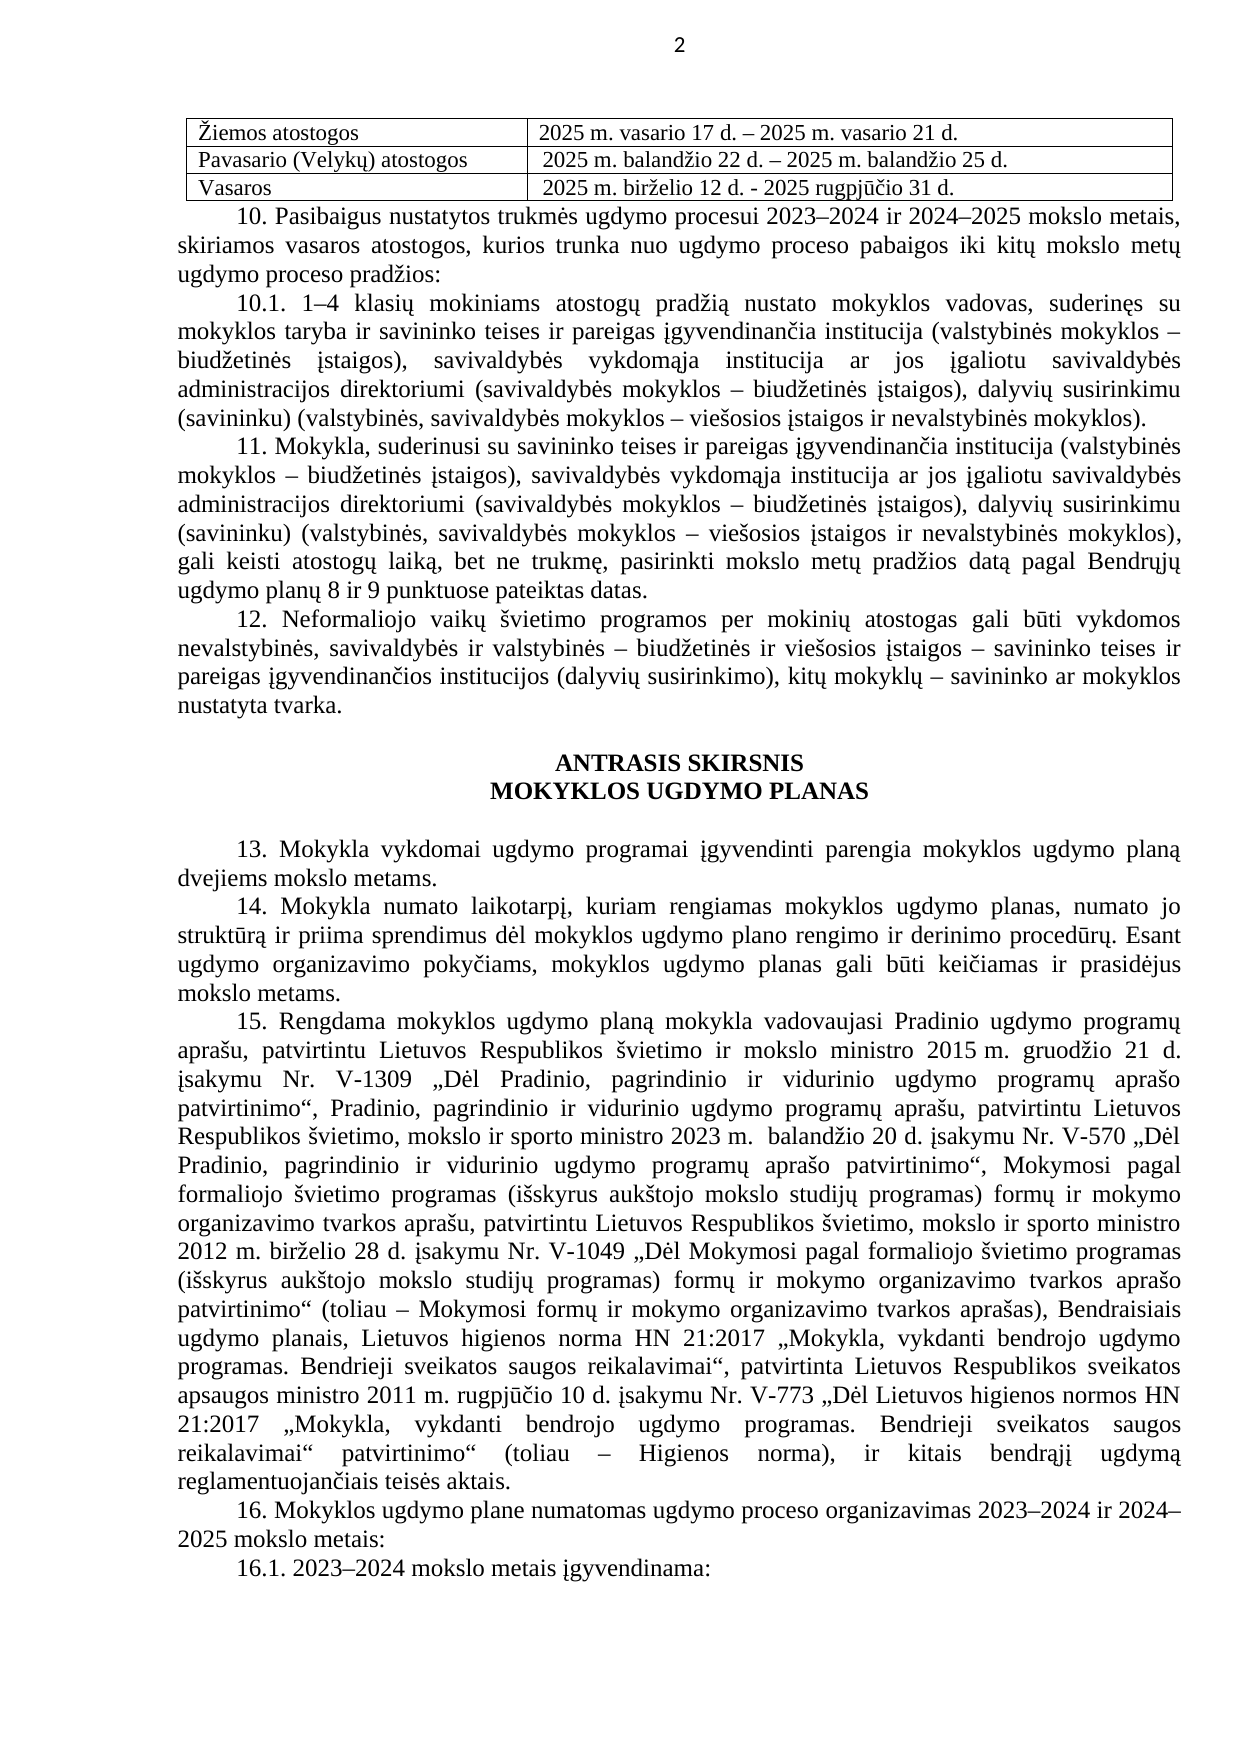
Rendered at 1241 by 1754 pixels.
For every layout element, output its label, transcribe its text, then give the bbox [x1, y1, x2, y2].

text MOKYKLOS UGDYMO PLANAS [177, 776, 1182, 805]
table_cell Vasaros [187, 174, 527, 200]
text 14. Mokykla numato laikotarpį, kuriam rengiamas mokyklos ugdymo planas, numato jo struktūrą ir priima sprendimus dėl mokyklos ugdymo plano rengimo ir derinimo procedūrų. Esant ugdymo organizavimo pokyčiams, mokyklos ugdymo planas gali būti keičiamas ir prasidėjus mokslo metams. [177, 891, 1182, 1006]
text 10. Pasibaigus nustatytos trukmės ugdymo procesui 2023–2024 ir 2024–2025 mokslo metais, skiriamos vasaros atostogos, kurios trunka nuo ugdymo proceso pabaigos iki kitų mokslo metų ugdymo proceso pradžios: [177, 201, 1182, 288]
text 16.1. 2023–2024 mokslo metais įgyvendinama: [177, 1553, 1182, 1581]
text ANTRASIS SKIRSNIS [177, 748, 1182, 776]
table_cell 2025 m. birželio 12 d. - 2025 rugpjūčio 31 d. [528, 174, 1172, 200]
table_cell 2025 m. vasario 17 d. – 2025 m. vasario 21 d. [528, 119, 1172, 146]
text 15. Rengdama mokyklos ugdymo planą mokykla vadovaujasi Pradinio ugdymo programų aprašu, patvirtintu Lietuvos Respublikos švietimo ir mokslo ministro 2015 m. gruodžio 21 d. įsakymu Nr. V-1309 „Dėl Pradinio, pagrindinio ir vidurinio ugdymo programų aprašo patvirtinimo“, Pradinio, pagrindinio ir vidurinio ugdymo programų aprašu, patvirtintu Lietuvos Respublikos švietimo, mokslo ir sporto ministro 2023 m. balandžio 20 d. įsakymu Nr. V-570 „Dėl Pradinio, pagrindinio ir vidurinio ugdymo programų aprašo patvirtinimo“, Mokymosi pagal formaliojo švietimo programas (išskyrus aukštojo mokslo studijų programas) formų ir mokymo organizavimo tvarkos aprašu, patvirtintu Lietuvos Respublikos švietimo, mokslo ir sporto ministro 2012 m. birželio 28 d. įsakymu Nr. V-1049 „Dėl Mokymosi pagal formaliojo švietimo programas (išskyrus aukštojo mokslo studijų programas) formų ir mokymo organizavimo tvarkos aprašo patvirtinimo“ (toliau – Mokymosi formų ir mokymo organizavimo tvarkos aprašas), Bendraisiais ugdymo planais, Lietuvos higienos norma HN 21:2017 „Mokykla, vykdanti bendrojo ugdymo programas. Bendrieji sveikatos saugos reikalavimai“, patvirtinta Lietuvos Respublikos sveikatos apsaugos ministro 2011 m. rugpjūčio 10 d. įsakymu Nr. V-773 „Dėl Lietuvos higienos normos HN 21:2017 „Mokykla, vykdanti bendrojo ugdymo programas. Bendrieji sveikatos saugos reikalavimai“ patvirtinimo“ (toliau – Higienos norma), ir kitais bendrąjį ugdymą reglamentuojančiais teisės aktais. [177, 1006, 1182, 1495]
text 11. Mokykla, suderinusi su savininko teises ir pareigas įgyvendinančia institucija (valstybinės mokyklos – biudžetinės įstaigos), savivaldybės vykdomąja institucija ar jos įgaliotu savivaldybės administracijos direktoriumi (savivaldybės mokyklos – biudžetinės įstaigos), dalyvių susirinkimu (savininku) (valstybinės, savivaldybės mokyklos – viešosios įstaigos ir nevalstybinės mokyklos), gali keisti atostogų laiką, bet ne trukmę, pasirinkti mokslo metų pradžios datą pagal Bendrųjų ugdymo planų 8 ir 9 punktuose pateiktas datas. [177, 431, 1182, 604]
text 12. Neformaliojo vaikų švietimo programos per mokinių atostogas gali būti vykdomos nevalstybinės, savivaldybės ir valstybinės – biudžetinės ir viešosios įstaigos – savininko teises ir pareigas įgyvendinančios institucijos (dalyvių susirinkimo), kitų mokyklų – savininko ar mokyklos nustatyta tvarka. [177, 604, 1182, 719]
text 16. Mokyklos ugdymo plane numatomas ugdymo proceso organizavimas 2023–2024 ir 2024–2025 mokslo metais: [177, 1495, 1182, 1553]
table_cell Pavasario (Velykų) atostogos [187, 147, 527, 173]
text 13. Mokykla vykdomai ugdymo programai įgyvendinti parengia mokyklos ugdymo planą dvejiems mokslo metams. [177, 834, 1182, 891]
table_cell 2025 m. balandžio 22 d. – 2025 m. balandžio 25 d. [528, 147, 1172, 173]
text 10.1. 1–4 klasių mokiniams atostogų pradžią nustato mokyklos vadovas, suderinęs su mokyklos taryba ir savininko teises ir pareigas įgyvendinančia institucija (valstybinės mokyklos – biudžetinės įstaigos), savivaldybės vykdomąja institucija ar jos įgaliotu savivaldybės administracijos direktoriumi (savivaldybės mokyklos – biudžetinės įstaigos), dalyvių susirinkimu (savininku) (valstybinės, savivaldybės mokyklos – viešosios įstaigos ir nevalstybinės mokyklos). [177, 288, 1182, 431]
table_cell Žiemos atostogos [187, 119, 527, 146]
